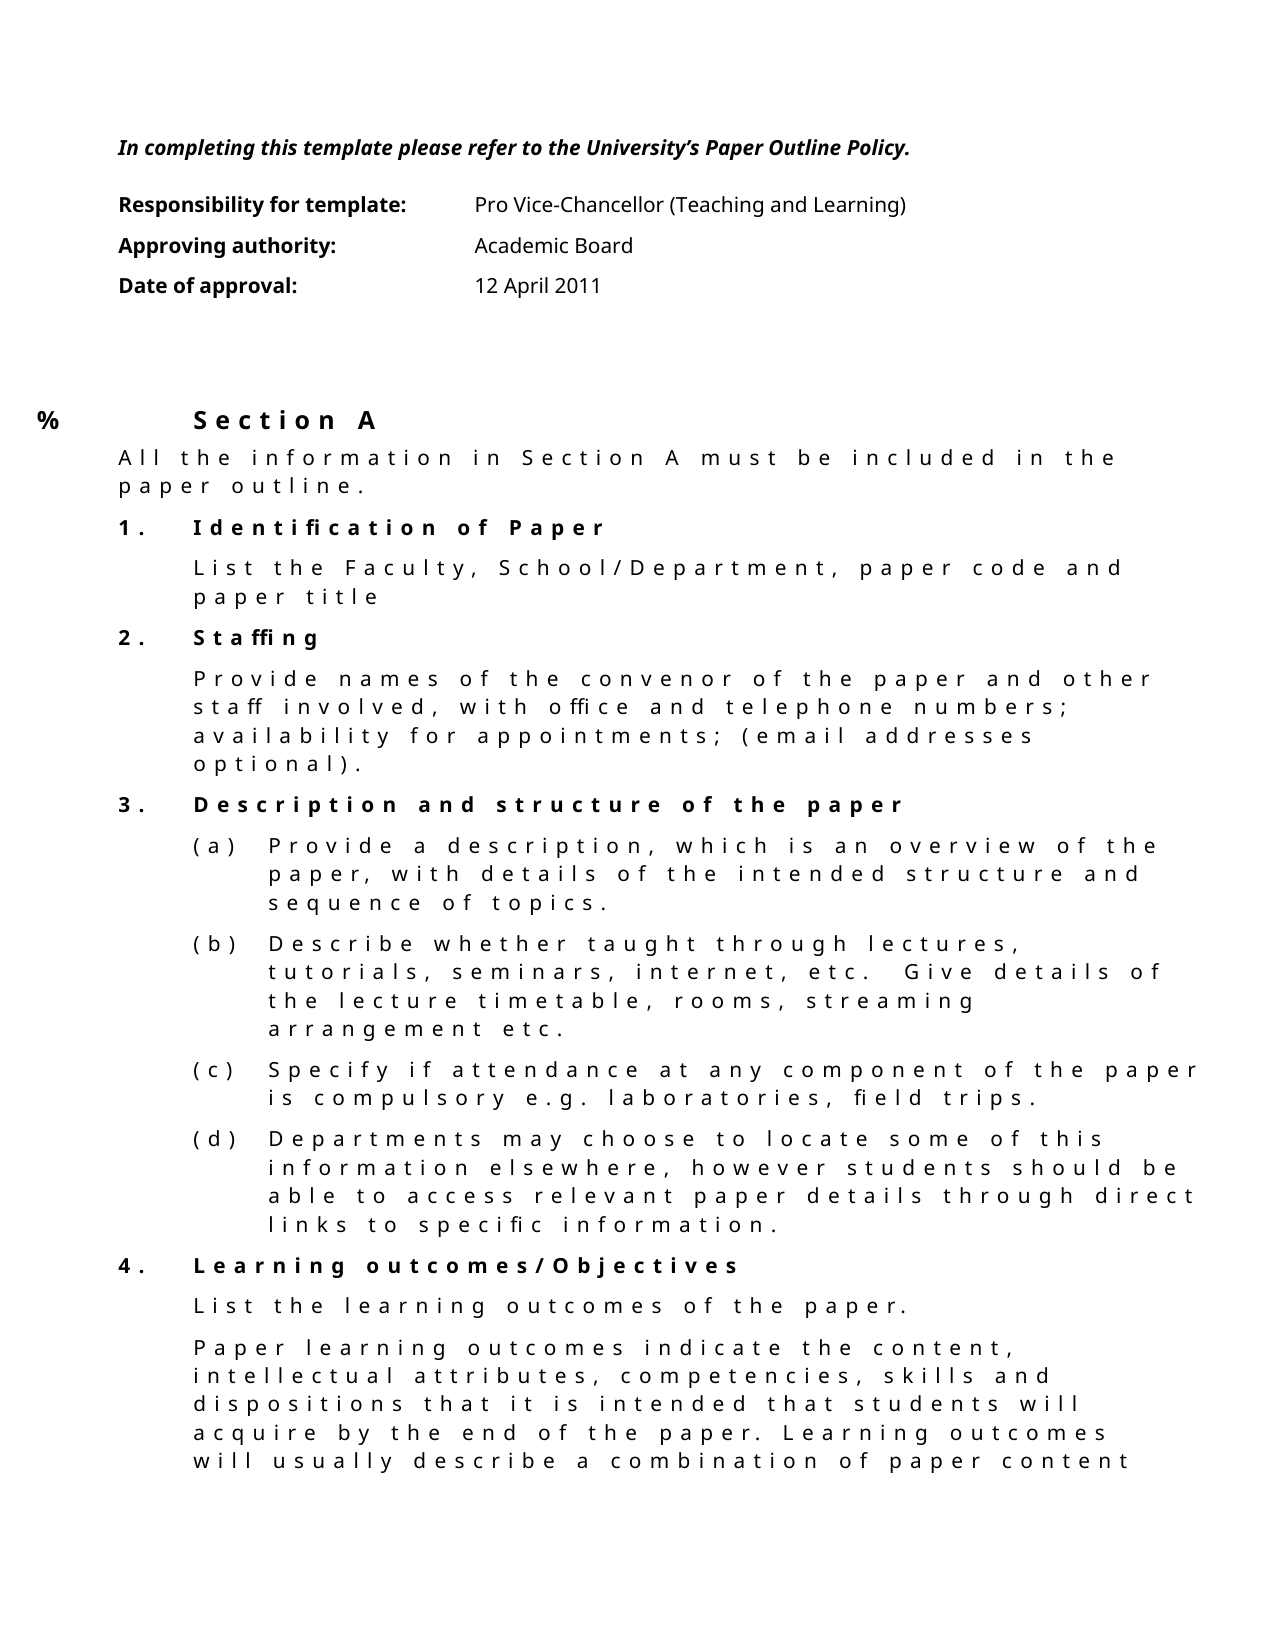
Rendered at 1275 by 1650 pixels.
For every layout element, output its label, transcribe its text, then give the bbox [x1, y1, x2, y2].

text Approving authority: Academic Board [118, 231, 1181, 259]
list Section A [59, 403, 1181, 437]
text All the information in Section A must be included in the paper outline. [118, 443, 1181, 500]
text Responsibility for template: Pro Vice-Chancellor (Teaching and Learning) [118, 190, 1181, 218]
text Provide names of the convenor of the paper and other staff involved, with office and telephone numbers; availability for appointments; (email addresses optional). [193, 664, 1181, 778]
text Date of approval: 12 April 2011 [118, 272, 1181, 300]
text (d) Departments may choose to locate some of this information elsewhere, however students should be able to access relevant paper details through direct links to specific information. [193, 1124, 1202, 1238]
text In completing this template please refer to the University’s Paper Outline Policy. [118, 133, 1181, 161]
text (a) Provide a description, which is an overview of the paper, with details of the intended structure and sequence of topics. [193, 831, 1181, 916]
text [193, 1333, 1181, 1475]
text (c) Specify if attendance at any component of the paper is compulsory e.g. laboratories, field trips. [193, 1055, 1202, 1112]
text 2. Staffing [118, 623, 1181, 651]
text 3. Description and structure of the paper [118, 790, 1181, 818]
text (b) Describe whether taught through lectures, tutorials, seminars, internet, etc. Give details of the lecture timetable, rooms, streaming arrangement etc. [193, 929, 1181, 1043]
text List the Faculty, School/Department, paper code and paper title [193, 553, 1181, 610]
text List the learning outcomes of the paper. [193, 1292, 1181, 1320]
text 4. Learning outcomes/Objectives [118, 1251, 1181, 1279]
text 1. Identification of Paper [118, 513, 1181, 541]
